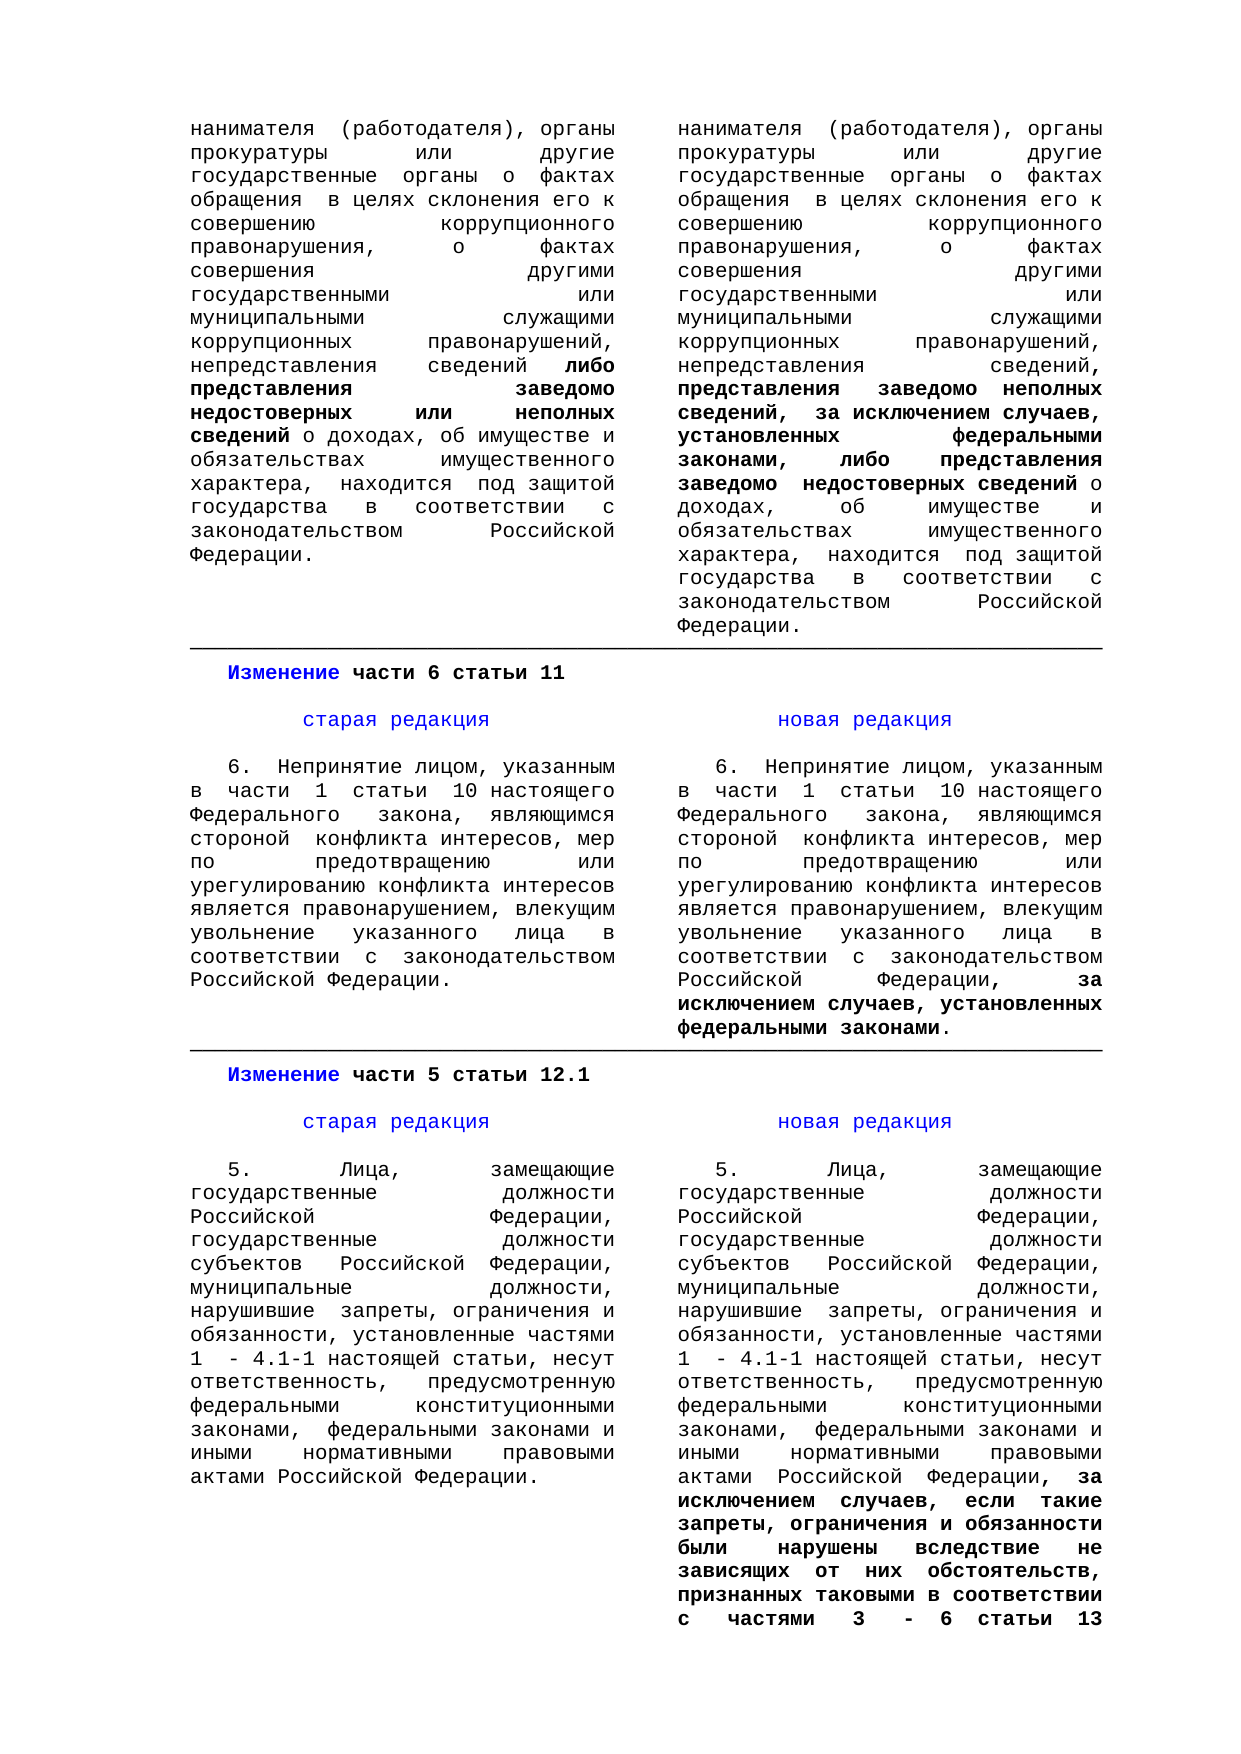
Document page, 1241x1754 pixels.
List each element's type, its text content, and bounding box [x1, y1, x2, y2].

text соответствии с законодательством соответствии с законодательством [177, 946, 1152, 969]
text с частями 3 - 6 статьи 13 [177, 1608, 1152, 1631]
text ───────────────────────────────────────────────────────────────────────── [177, 1040, 1152, 1064]
text урегулированию конфликта интересов урегулированию конфликта интересов [177, 875, 1152, 898]
text прокуратуры или другие прокуратуры или другие [177, 142, 1152, 165]
text ───────────────────────────────────────────────────────────────────────── [177, 638, 1152, 662]
text Изменение части 6 статьи 11 [177, 662, 1152, 686]
text стороной конфликта интересов, мер стороной конфликта интересов, мер [177, 827, 1152, 851]
text старая редакция новая редакция [177, 709, 1152, 733]
text обязательствах имущественного законами, либо представления [177, 449, 1152, 473]
text обязанности, установленные частями обязанности, установленные частями [177, 1324, 1152, 1348]
text законами, федеральными законами и законами, федеральными законами и [177, 1419, 1152, 1442]
text представления заведомо представления заведомо неполных [177, 378, 1152, 402]
text Российской Федерации, Российской Федерации, [177, 1206, 1152, 1229]
text 6. Непринятие лицом, указанным 6. Непринятие лицом, указанным [177, 757, 1152, 780]
text по предотвращению или по предотвращению или [177, 851, 1152, 875]
text недостоверных или неполных сведений, за исключением случаев, [177, 402, 1152, 426]
text старая редакция новая редакция [177, 1111, 1152, 1135]
text Федерации. [177, 615, 1152, 638]
text государства в соответствии с [177, 567, 1152, 591]
text нарушившие запреты, ограничения и нарушившие запреты, ограничения и [177, 1300, 1152, 1324]
text государственные должности государственные должности [177, 1229, 1152, 1253]
text государственные органы о фактах государственные органы о фактах [177, 165, 1152, 189]
text 1 - 4.1-1 настоящей статьи, несут 1 - 4.1-1 настоящей статьи, несут [177, 1348, 1152, 1371]
text характера, находится под защитой заведомо недостоверных сведений о [177, 473, 1152, 496]
text законодательством Российской [177, 591, 1152, 615]
text исключением случаев, установленных [177, 993, 1152, 1017]
text коррупционных правонарушений, коррупционных правонарушений, [177, 331, 1152, 354]
text ответственность, предусмотренную ответственность, предусмотренную [177, 1371, 1152, 1395]
text федеральными законами. [177, 1017, 1152, 1040]
text законодательством Российской обязательствах имущественного [177, 520, 1152, 544]
text актами Российской Федерации. актами Российской Федерации, за [177, 1466, 1152, 1489]
text нанимателя (работодателя), органы нанимателя (работодателя), органы [177, 118, 1152, 142]
text иными нормативными правовыми иными нормативными правовыми [177, 1442, 1152, 1466]
text совершению коррупционного совершению коррупционного [177, 213, 1152, 236]
text государственными или государственными или [177, 284, 1152, 307]
text зависящих от них обстоятельств, [177, 1561, 1152, 1584]
text признанных таковыми в соответствии [177, 1584, 1152, 1608]
text обращения в целях склонения его к обращения в целях склонения его к [177, 189, 1152, 213]
text Изменение части 5 статьи 12.1 [177, 1064, 1152, 1088]
text были нарушены вследствие не [177, 1537, 1152, 1561]
text является правонарушением, влекущим является правонарушением, влекущим [177, 898, 1152, 922]
text федеральными конституционными федеральными конституционными [177, 1395, 1152, 1419]
text Федерального закона, являющимся Федерального закона, являющимся [177, 804, 1152, 827]
text муниципальные должности, муниципальные должности, [177, 1277, 1152, 1300]
text Российской Федерации. Российской Федерации, за [177, 969, 1152, 993]
text государства в соответствии с доходах, об имуществе и [177, 496, 1152, 520]
text совершения другими совершения другими [177, 260, 1152, 284]
text в части 1 статьи 10 настоящего в части 1 статьи 10 настоящего [177, 780, 1152, 804]
text Федерации. характера, находится под защитой [177, 544, 1152, 567]
text исключением случаев, если такие [177, 1489, 1152, 1513]
text правонарушения, о фактах правонарушения, о фактах [177, 236, 1152, 260]
text запреты, ограничения и обязанности [177, 1513, 1152, 1537]
text субъектов Российской Федерации, субъектов Российской Федерации, [177, 1253, 1152, 1277]
text сведений о доходах, об имуществе и установленных федеральными [177, 426, 1152, 449]
text увольнение указанного лица в увольнение указанного лица в [177, 922, 1152, 946]
text муниципальными служащими муниципальными служащими [177, 307, 1152, 331]
text непредставления сведений либо непредставления сведений, [177, 354, 1152, 378]
text государственные должности государственные должности [177, 1182, 1152, 1206]
text 5. Лица, замещающие 5. Лица, замещающие [177, 1158, 1152, 1182]
